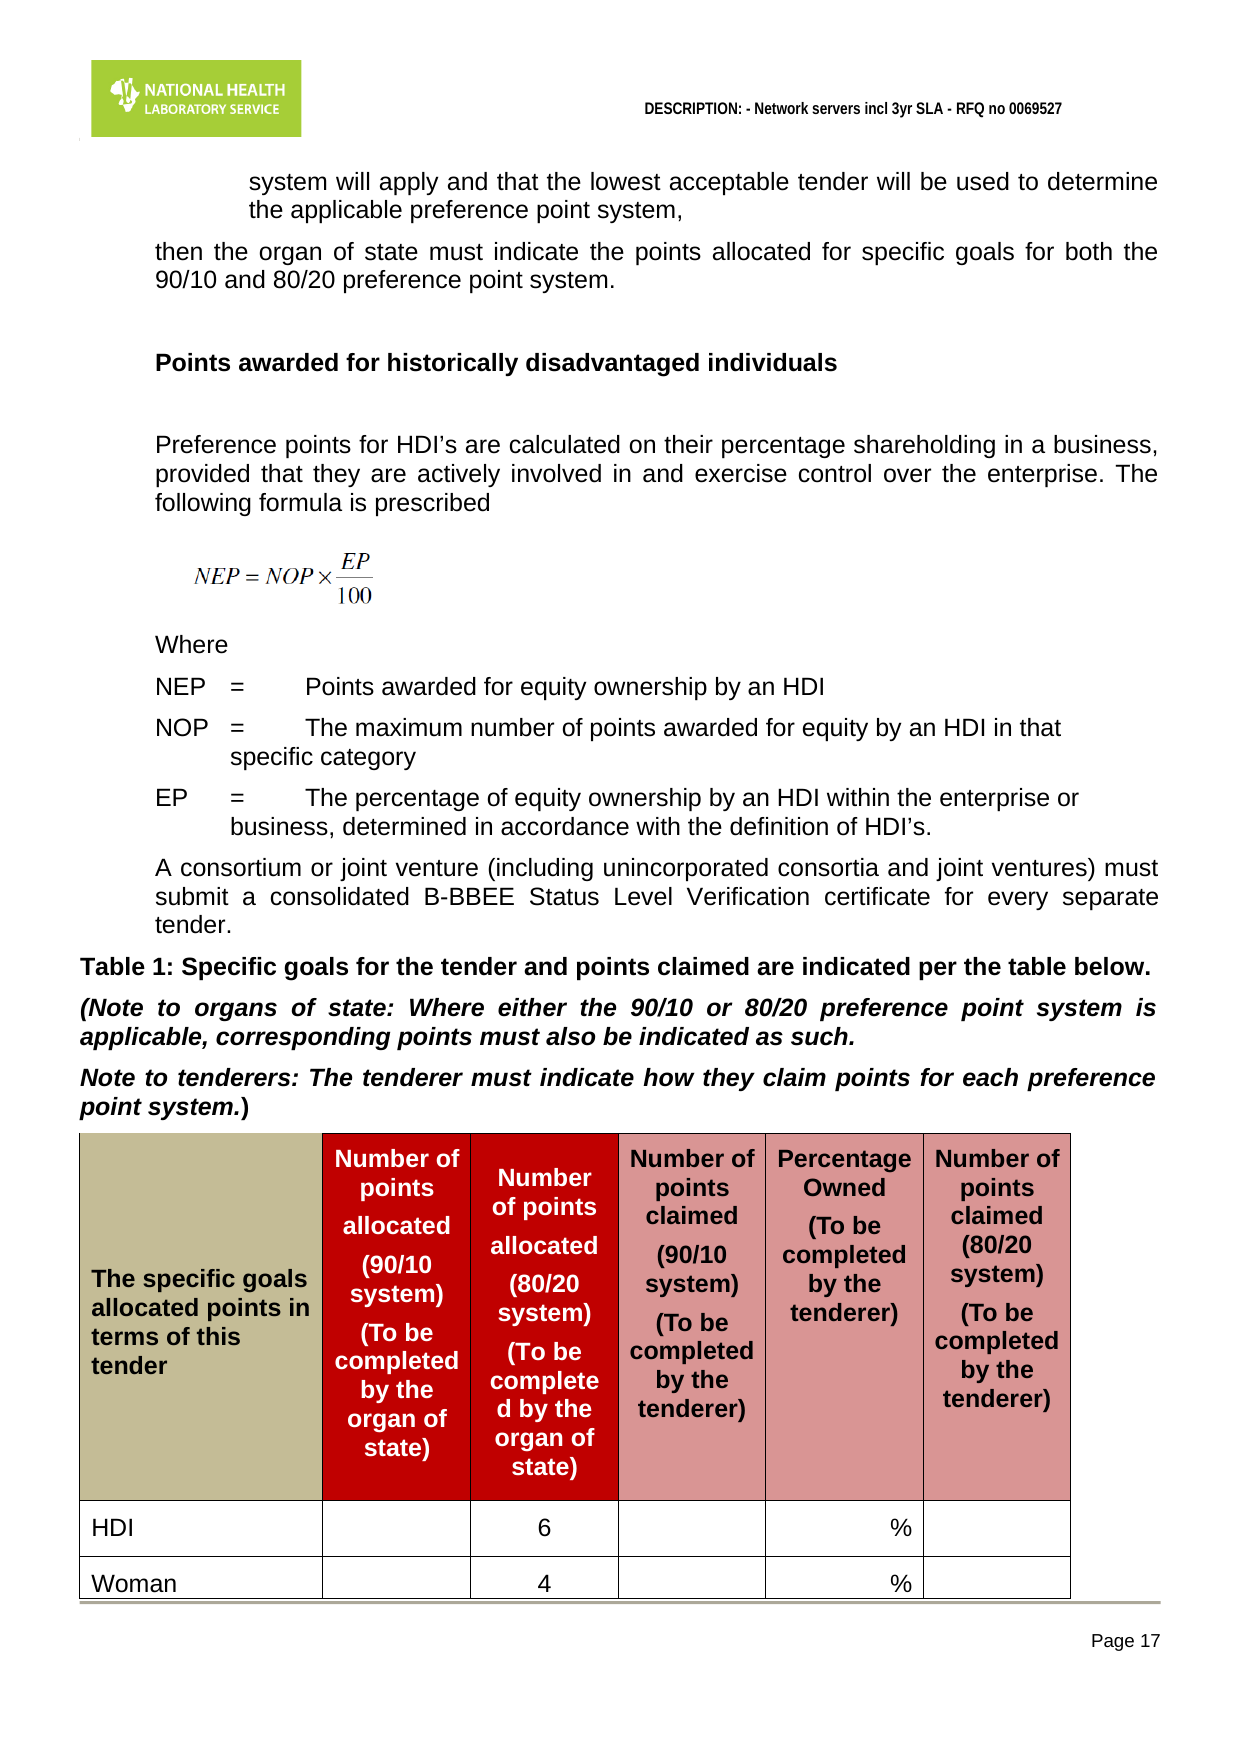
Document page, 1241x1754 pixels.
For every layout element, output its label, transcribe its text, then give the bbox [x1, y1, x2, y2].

table_header Number of points claimed (90/10 system) (To be completed by the tenderer) [619, 1134, 765, 1500]
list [211, 167, 1161, 224]
text Note to tenderers: The tenderer must indicate how they claim points for each preference point system.) [80, 1063, 1161, 1120]
table_header Number of points claimed (80/20 system) (To be completed by the tenderer) [924, 1134, 1070, 1500]
table_header The specific goals allocated points in terms of this tender [80, 1133, 322, 1500]
text Table 1: Specific goals for the tender and points claimed are indicated per the table below. [80, 952, 1161, 980]
table_cell Woman [80, 1557, 322, 1598]
table_cell [924, 1557, 1070, 1598]
text (Note to organs of state: Where either the 90/10 or 80/20 preference point system is applicable, corresponding points must also be indicated as such. [80, 993, 1161, 1050]
table_cell HDI [80, 1501, 322, 1556]
table_cell [619, 1501, 765, 1556]
table_cell 6 [471, 1501, 618, 1556]
text NOP = The maximum number of points awarded for equity by an HDI in that specific category [80, 713, 1161, 770]
picture [154, 529, 408, 618]
table_header Number of points allocated (80/20 system) (To be completed by the organ of state) [471, 1134, 618, 1500]
table_cell % [766, 1501, 923, 1556]
table_cell % [766, 1557, 923, 1598]
table_cell [924, 1501, 1070, 1556]
table_cell [323, 1557, 470, 1598]
text Preference points for HDI’s are calculated on their percentage shareholding in a business, provided that they are actively involved in and exercise control over the enterprise. The following formula is prescribed [155, 430, 1161, 517]
text then the organ of state must indicate the points allocated for specific goals for both the 90/10 and 80/20 preference point system. [155, 237, 1161, 294]
text Where [155, 630, 1161, 659]
text A consortium or joint venture (including unincorporated consortia and joint ventures) must submit a consolidated B-BBEE Status Level Verification certificate for every separate tender. [155, 853, 1161, 939]
text EP = The percentage of equity ownership by an HDI within the enterprise or business, determined in accordance with the definition of HDI’s. [80, 783, 1161, 840]
table_header Percentage Owned (To be completed by the tenderer) [766, 1134, 923, 1500]
table_cell 4 [471, 1557, 618, 1598]
table_cell [619, 1557, 765, 1598]
table_cell [323, 1501, 470, 1556]
text NEP = Points awarded for equity ownership by an HDI [155, 672, 1161, 700]
text Points awarded for historically disadvantaged individuals [155, 348, 1161, 377]
picture [91, 60, 302, 137]
table_header Number of points allocated (90/10 system) (To be completed by the organ of state) [323, 1134, 470, 1500]
